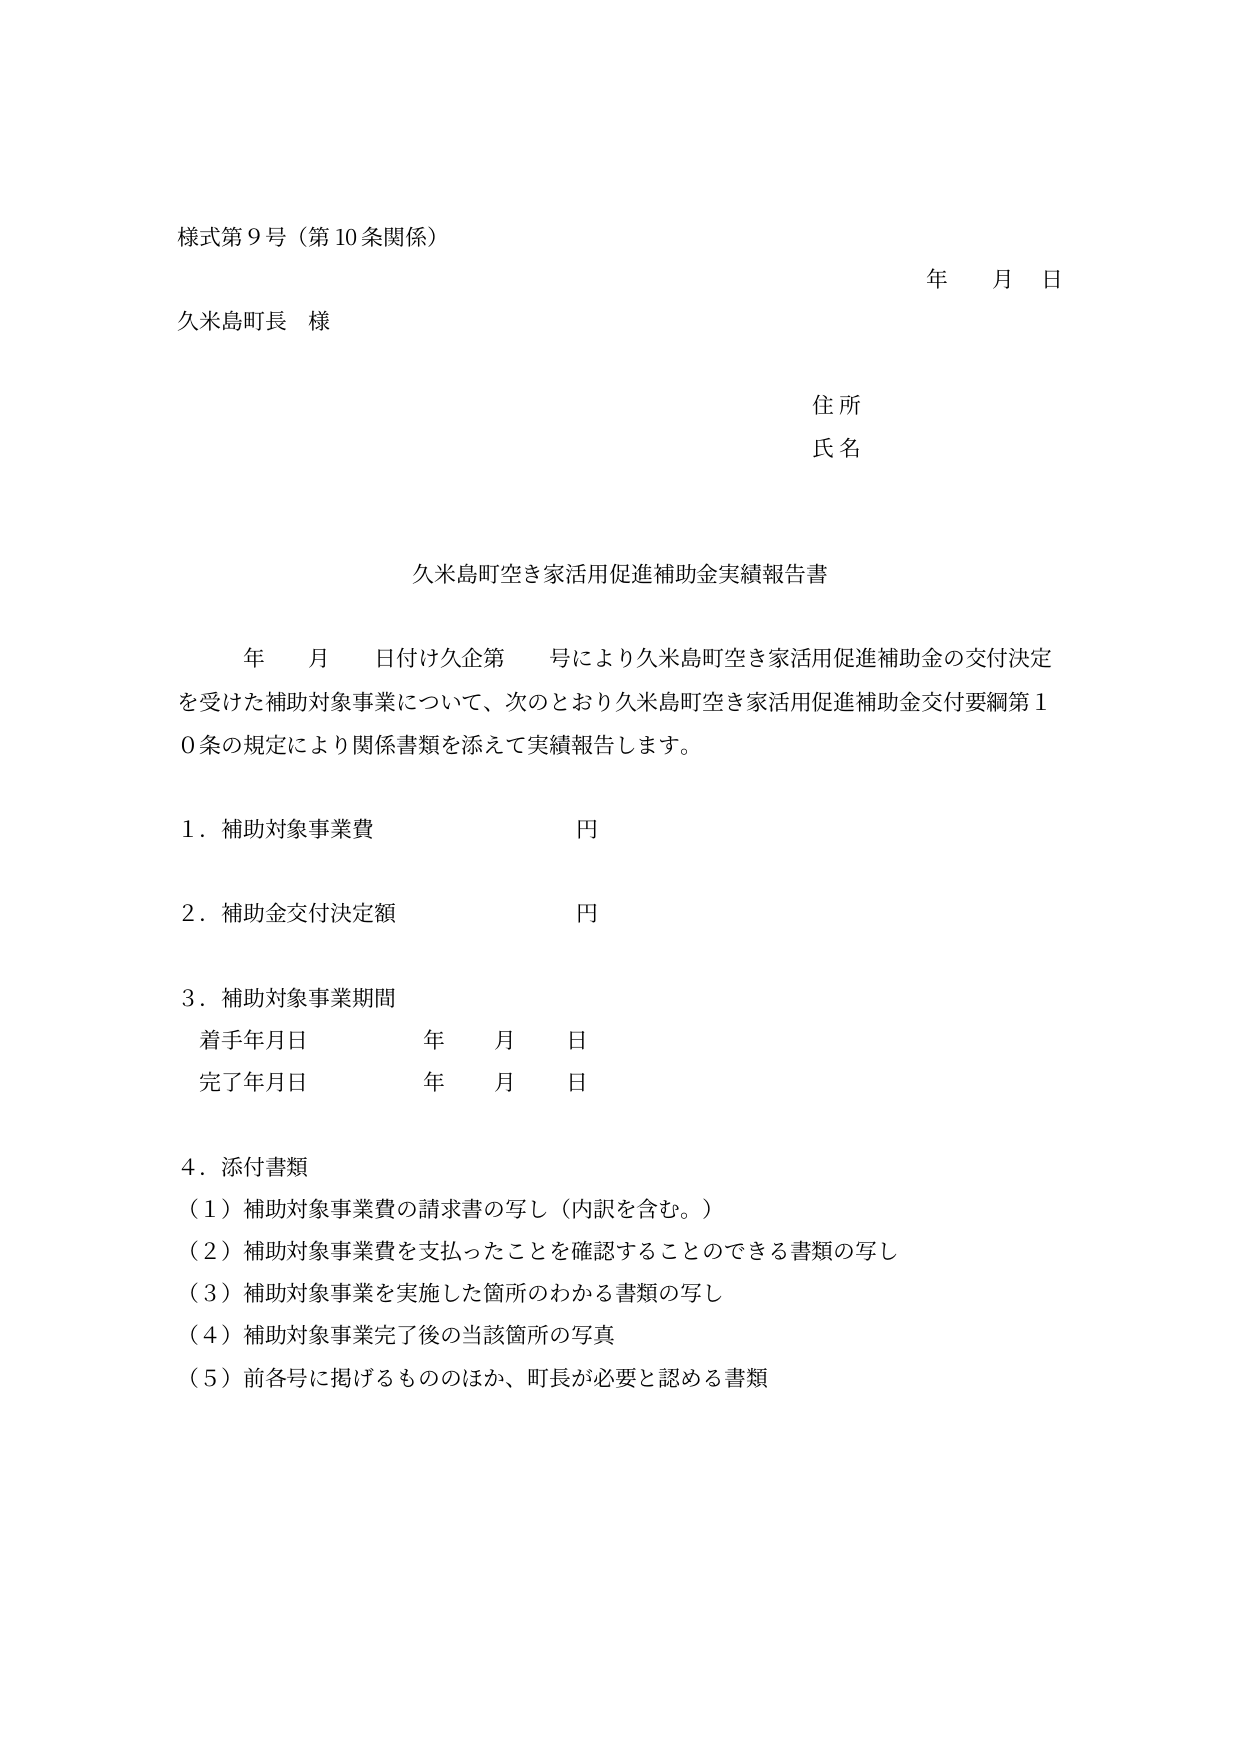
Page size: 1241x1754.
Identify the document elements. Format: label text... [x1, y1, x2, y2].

text （５）前各号に掲げるもののほか、町長が必要と認める書類 [177, 1358, 1063, 1395]
text 住 所 [177, 386, 1063, 423]
text 完了年月日 年 月 日 [177, 1062, 1063, 1100]
text １．補助対象事業費 円 [177, 809, 1063, 847]
text 着手年月日 年 月 日 [177, 1020, 1063, 1058]
text ２．補助金交付決定額 円 [177, 894, 1063, 931]
text （３）補助対象事業を実施した箇所のわかる書類の写し [177, 1273, 1063, 1311]
text 年 月 日 [177, 259, 1063, 296]
text （２）補助対象事業費を支払ったことを確認することのできる書類の写し [177, 1231, 1063, 1269]
text 久米島町空き家活用促進補助金実績報告書 [177, 554, 1063, 592]
text 様式第９号（第10条関係） [177, 217, 1063, 254]
text 年 月 日付け久企第 号により久米島町空き家活用促進補助金の交付決定を受けた補助対象事業について、次のとおり久米島町空き家活用促進補助金交付要綱第１０条の規定により関係書類を添えて実績報告します。 [177, 639, 1063, 762]
text ３．補助対象事業期間 [177, 978, 1063, 1016]
text 久米島町長 様 [177, 301, 1063, 339]
text 氏 名 [177, 428, 1063, 465]
text （４）補助対象事業完了後の当該箇所の写真 [177, 1316, 1063, 1353]
text ４．添付書類 [177, 1147, 1063, 1184]
text （１）補助対象事業費の請求書の写し（内訳を含む。） [177, 1189, 1063, 1226]
